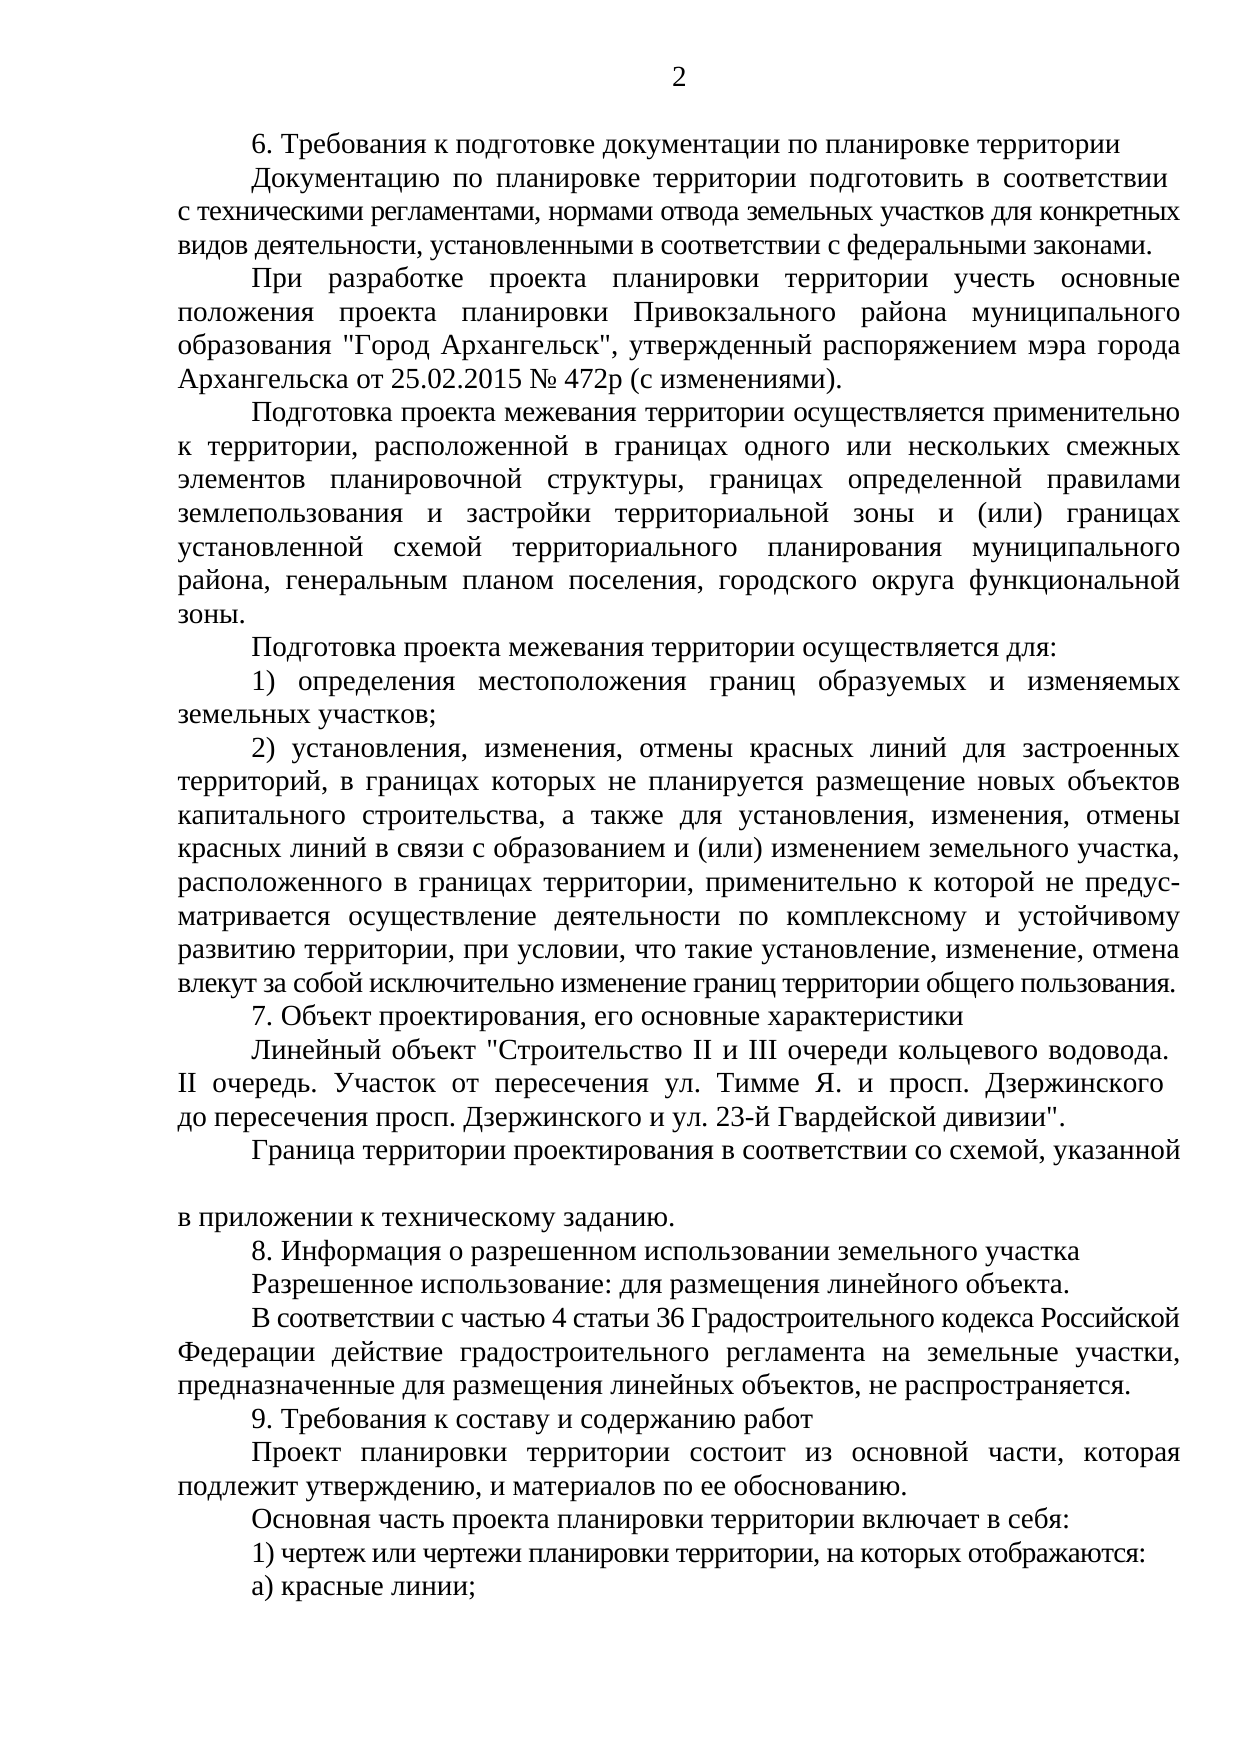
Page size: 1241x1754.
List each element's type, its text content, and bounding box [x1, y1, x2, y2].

text а) красные линии; [177, 1568, 1181, 1602]
list Информация о разрешенном использовании земельного участка [177, 1233, 1181, 1267]
text Граница территории проектирования в соответствии со схемой, указанной в приложении к техническому заданию. [177, 1132, 1181, 1233]
text 1) определения местоположения границ образуемых и изменяемых земельных участков; [177, 663, 1181, 730]
text Подготовка проекта межевания территории осуществляется для: [177, 629, 1181, 663]
text 2) установления, изменения, отмены красных линий для застроенных территорий, в границах которых не планируется размещение новых объектов капитального строительства, а также для установления, изменения, отмены красных линий в связи с образованием и (или) изменением земельного участка, расположенного в границах территории, применительно к которой не предус-матривается осуществление деятельности по комплексному и устойчивому развитию территории, при условии, что такие установление, изменение, отмена влекут за собой исключительно изменение границ территории общего пользования. [177, 730, 1181, 998]
text В соответствии с частью 4 статьи 36 Градостроительного кодекса Российской Федерации действие градостроительного регламента на земельные участки, предназначенные для размещения линейных объектов, не распространяется. [177, 1300, 1181, 1401]
text Подготовка проекта межевания территории осуществляется применительно к территории, расположенной в границах одного или нескольких смежных элементов планировочной структуры, границах определенной правилами землепользования и застройки территориальной зоны и (или) границах установленной схемой территориального планирования муниципального района, генеральным планом поселения, городского округа функциональной зоны. [177, 394, 1181, 629]
text 1) чертеж или чертежи планировки территории, на которых отображаются: [177, 1535, 1181, 1568]
text Документацию по планировке территории подготовить в соответствии с техническими регламентами, нормами отвода земельных участков для конкретных видов деятельности, установленными в соответствии с федеральными законами. [177, 160, 1181, 260]
text Основная часть проекта планировки территории включает в себя: [177, 1501, 1181, 1535]
list Требования к составу и содержанию работ [177, 1401, 1181, 1434]
text Проект планировки территории состоит из основной части, которая подлежит утверждению, и материалов по ее обоснованию. [177, 1434, 1181, 1501]
text Линейный объект "Строительство II и III очереди кольцевого водовода. II очередь. Участок от пересечения ул. Тимме Я. и просп. Дзержинского до пересечения просп. Дзержинского и ул. 23-й Гвардейской дивизии". [177, 1032, 1181, 1132]
text Разрешенное использование: для размещения линейного объекта. [177, 1267, 1181, 1300]
list Требования к подготовке документации по планировке территории [177, 126, 1181, 160]
list Объект проектирования, его основные характеристики [177, 998, 1181, 1032]
text При разработке проекта планировки территории учесть основные положения проекта планировки Привокзального района муниципального образования "Город Архангельск", утвержденный распоряжением мэра города Архангельска от 25.02.2015 № 472р (с изменениями). [177, 260, 1181, 394]
